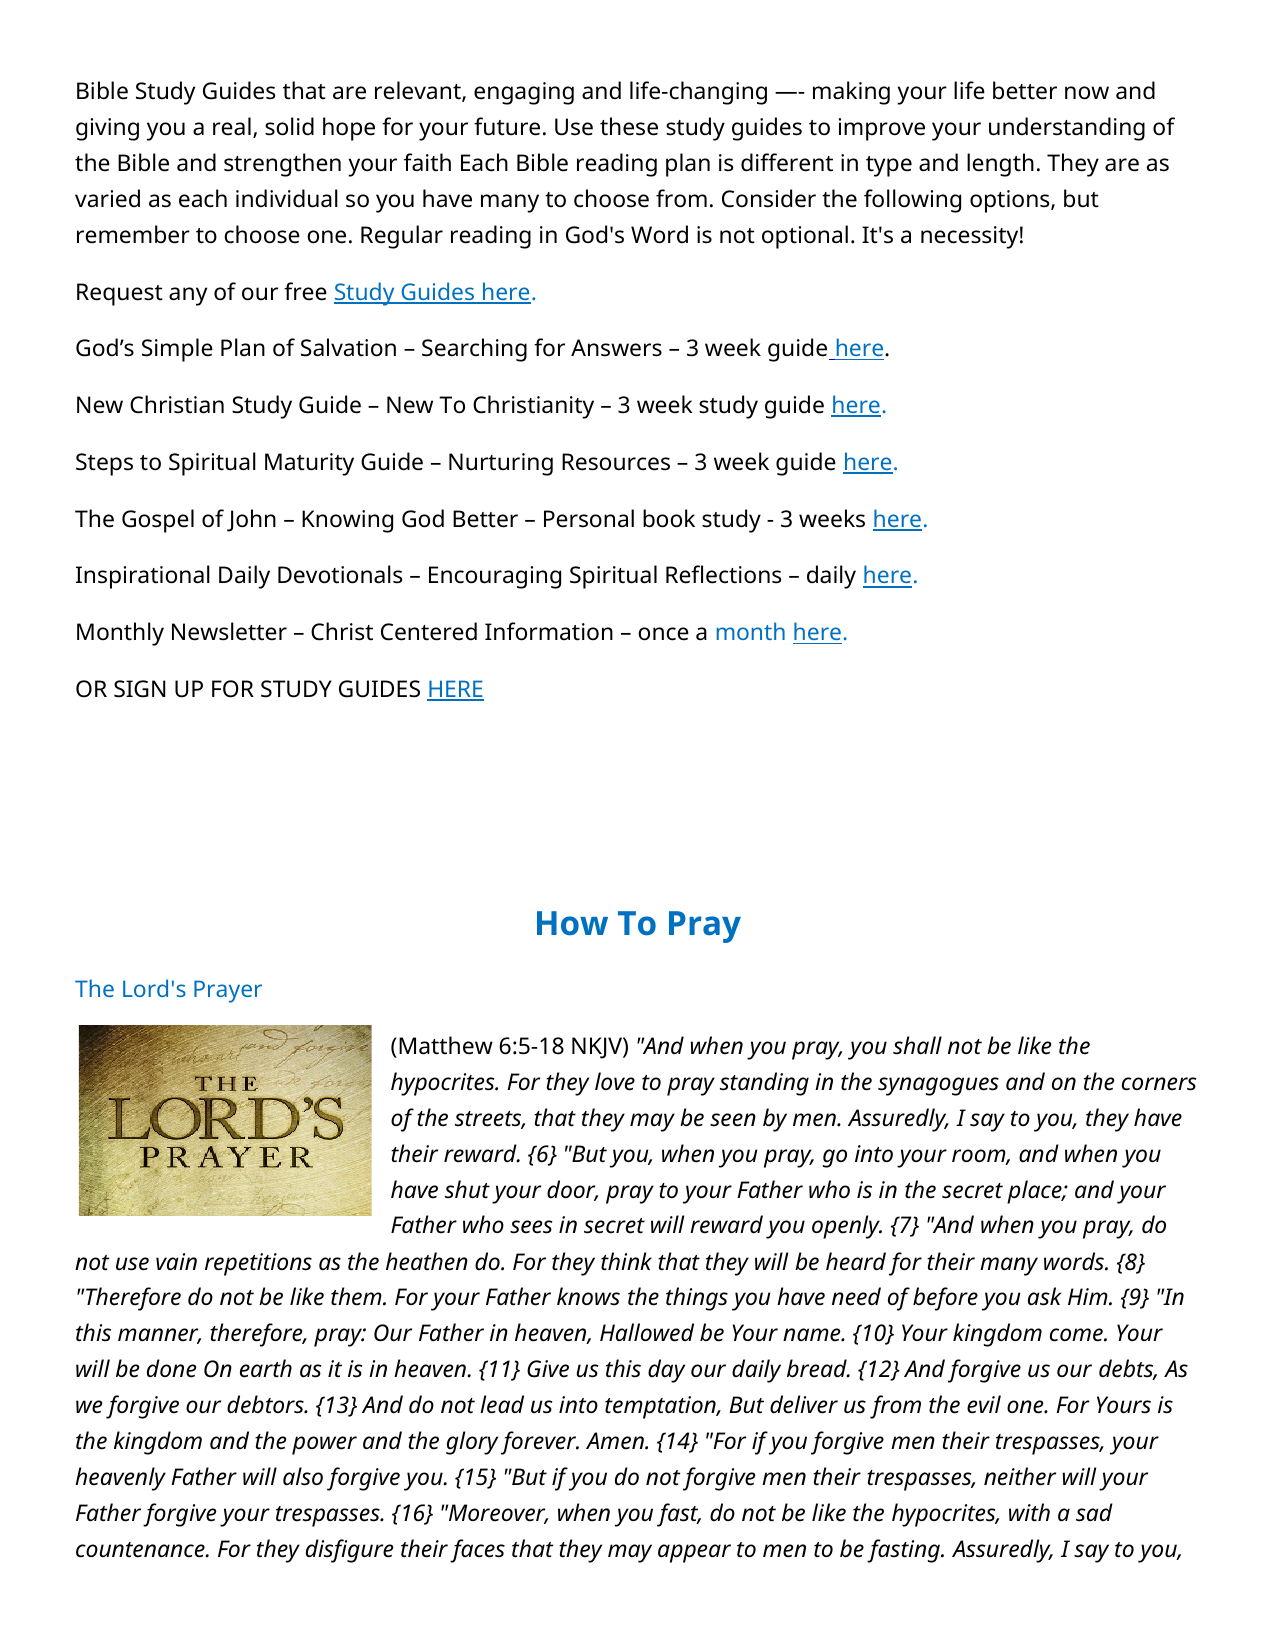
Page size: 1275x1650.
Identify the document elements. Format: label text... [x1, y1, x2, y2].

text OR SIGN UP FOR STUDY GUIDES HERE [75, 673, 1200, 704]
text Request any of our free Study Guides here. [75, 276, 1200, 307]
text Bible Study Guides that are relevant, engaging and life-changing —- making your life better now and giving you a real, solid hope for your future. Use these study guides to improve your understanding of the Bible and strengthen your faith Each Bible reading plan is different in type and length. They are as varied as each individual so you have many to choose from. Consider the following options, but remember to choose one. Regular reading in God's Word is not optional. It's a necessity! [75, 75, 1200, 250]
text How To Pray [75, 900, 1200, 945]
picture [78, 1025, 372, 1213]
text The Gospel of John – Knowing God Better – Personal book study - 3 weeks here. [75, 503, 1200, 534]
text Inspirational Daily Devotionals – Encouraging Spiritual Reflections – daily here. [75, 559, 1200, 591]
text New Christian Study Guide – New To Christianity – 3 week study guide here. [75, 389, 1200, 420]
text The Lord's Prayer [75, 973, 1200, 1004]
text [75, 1030, 1200, 1564]
text Steps to Spiritual Maturity Guide – Nurturing Resources – 3 week guide here. [75, 446, 1200, 477]
text Monthly Newsletter – Christ Centered Information – once a month here. [75, 616, 1200, 647]
text God’s Simple Plan of Salvation – Searching for Answers – 3 week guide here. [75, 332, 1200, 363]
